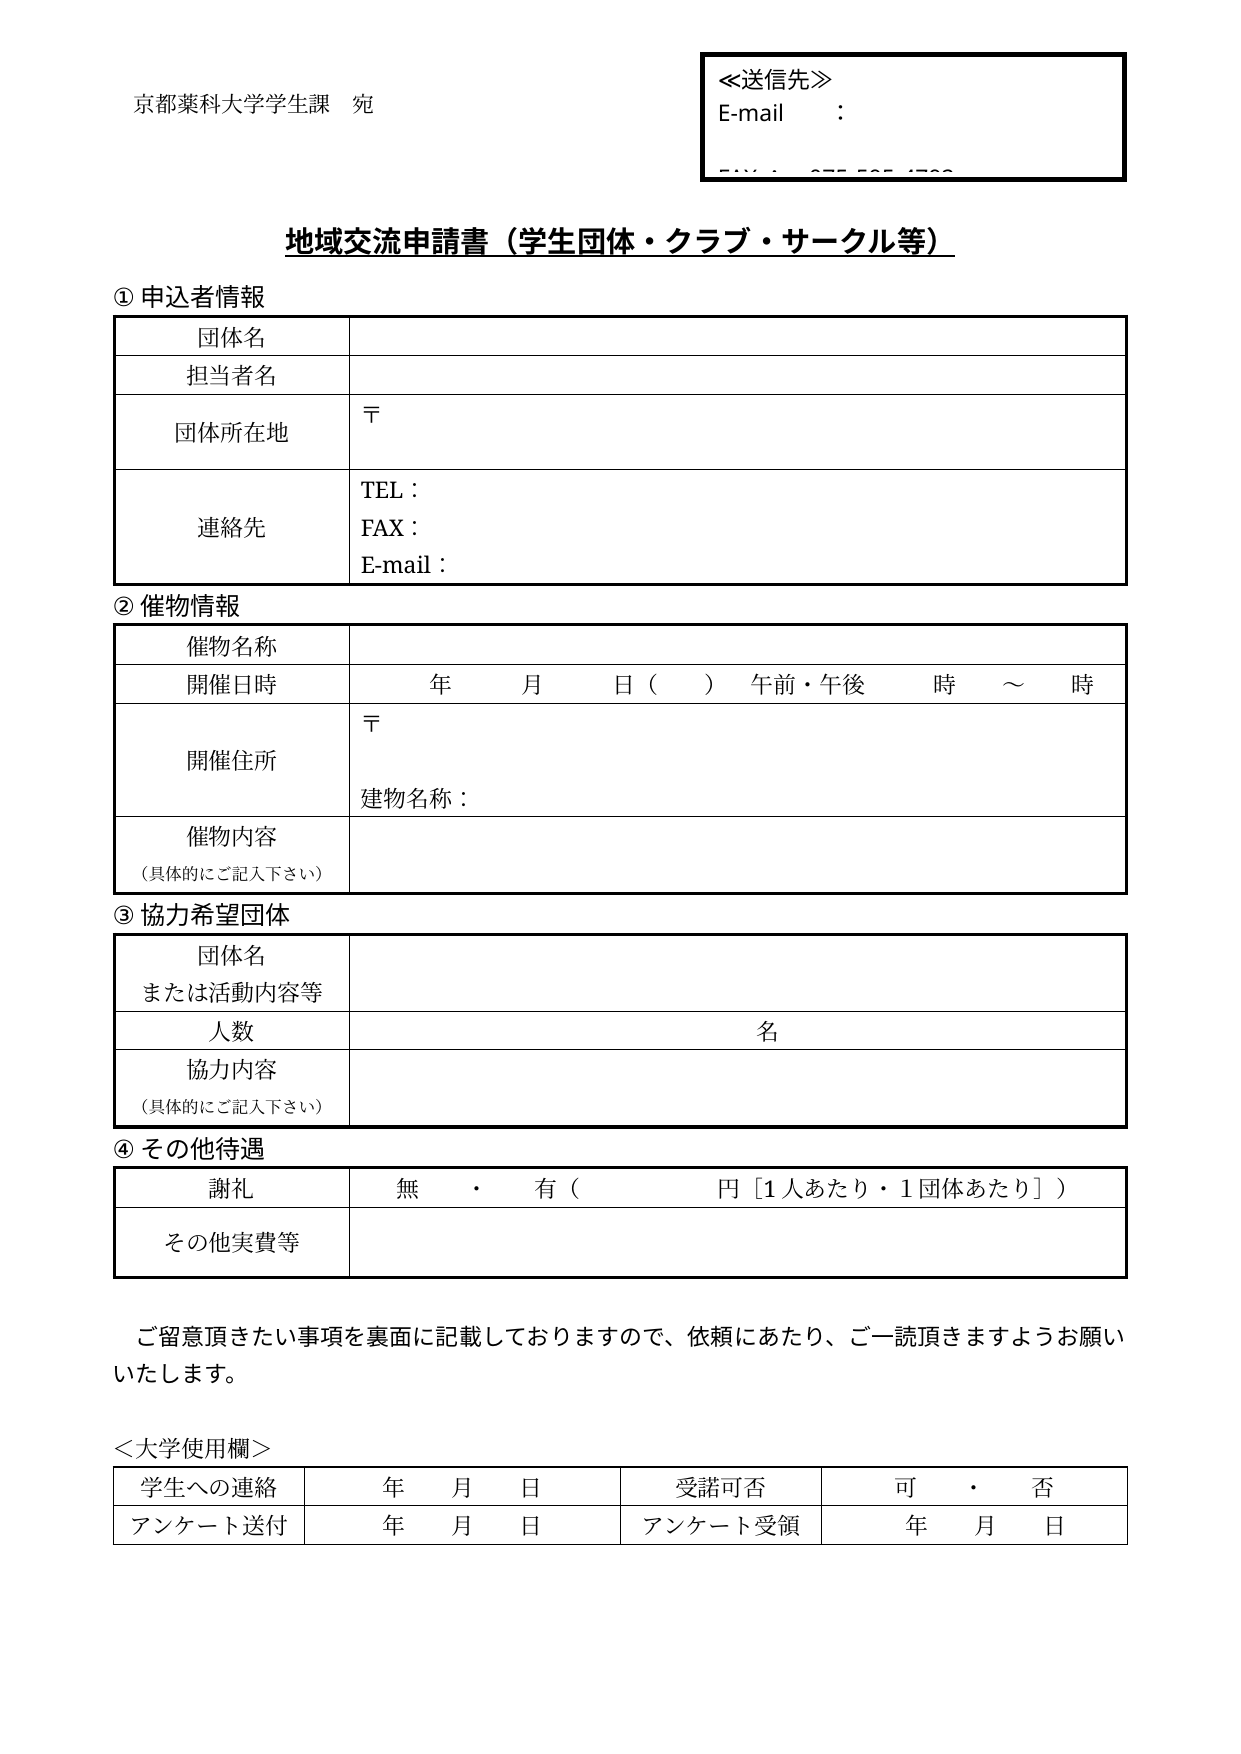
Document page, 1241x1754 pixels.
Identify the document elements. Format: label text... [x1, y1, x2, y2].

table_cell 年 月 日 [305, 1506, 620, 1543]
table_header 団体名 [116, 318, 349, 355]
table_cell 連絡先 [116, 470, 349, 583]
table_cell 開催住所 [116, 704, 349, 816]
table_cell アンケート送付 [114, 1506, 304, 1543]
table_cell [350, 1208, 1125, 1276]
table_header [350, 626, 1125, 664]
table_header 受諾可否 [621, 1468, 821, 1505]
table_header 謝礼 [116, 1169, 349, 1207]
table_cell 〒 [350, 395, 1125, 469]
text ①申込者情報 [112, 277, 1128, 314]
table_cell 開催日時 [116, 665, 349, 702]
table_header 催物名称 [116, 626, 349, 664]
table_header 学生への連絡 [114, 1468, 304, 1505]
text ③協力希望団体 [112, 895, 1128, 933]
table_cell [350, 1050, 1125, 1125]
table_cell [350, 817, 1125, 892]
table_cell 年 月 日（ ） 午前・午後 時 ～ 時 [350, 665, 1125, 702]
text ④その他待遇 [112, 1128, 1128, 1166]
table_cell [350, 356, 1125, 394]
text ご留意頂きたい事項を裏面に記載しておりますので、依頼にあたり、ご一読頂きますようお願いいたします。 [112, 1316, 1128, 1391]
text ②催物情報 [112, 586, 1128, 623]
table_cell 名 [350, 1012, 1125, 1049]
table_cell アンケート受領 [621, 1506, 821, 1543]
table_cell TEL： FAX： E-mail： [350, 470, 1125, 583]
table_cell 団体所在地 [116, 395, 349, 469]
table_cell 人数 [116, 1012, 349, 1049]
table_header [350, 318, 1125, 355]
table_header 団体名 または活動内容等 [116, 936, 349, 1011]
text 地域交流申請書（学生団体・クラブ・サークル等） [112, 202, 1128, 277]
table_header 可 ・ 否 [822, 1468, 1127, 1505]
table_header 無 ・ 有（ 円［1人あたり・１団体あたり］） [350, 1169, 1125, 1207]
table_cell 〒 建物名称： [350, 704, 1125, 816]
text ＜大学使用欄＞ [112, 1429, 1128, 1466]
table_header 年 月 日 [305, 1468, 620, 1505]
table_cell 協力内容 （具体的にご記入下さい） [116, 1050, 349, 1125]
table_header [350, 936, 1125, 1011]
table_cell 担当者名 [116, 356, 349, 394]
table_cell 年 月 日 [822, 1506, 1127, 1543]
table_cell 催物内容 （具体的にご記入下さい） [116, 817, 349, 892]
table_cell その他実費等 [116, 1208, 349, 1276]
